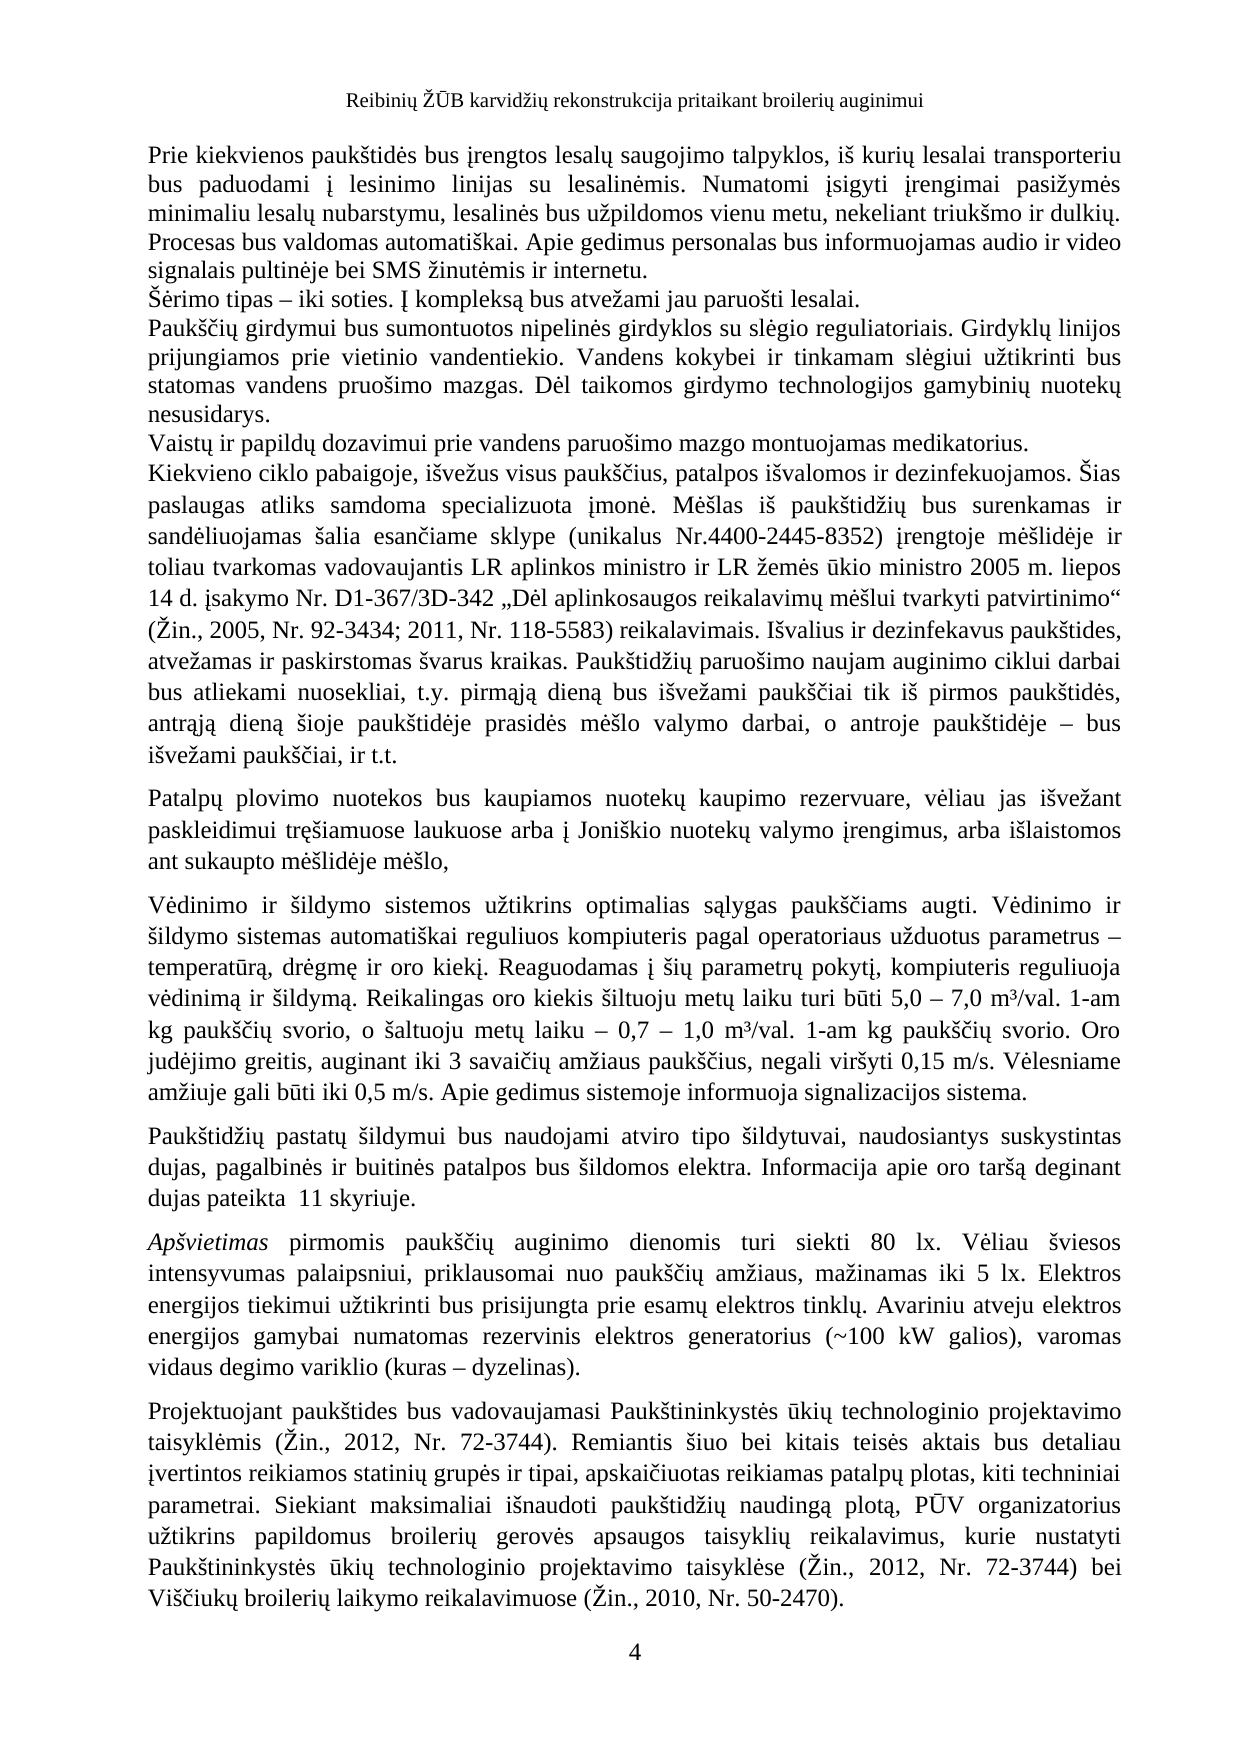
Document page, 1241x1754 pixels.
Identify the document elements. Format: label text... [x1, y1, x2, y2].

text Kiekvieno ciklo pabaigoje, išvežus visus paukščius, patalpos išvalomos ir dezinfekuojamos. Šias paslaugas atliks samdoma specializuota įmonė. Mėšlas iš paukštidžių bus surenkamas ir sandėliuojamas šalia esančiame sklype (unikalus Nr.4400-2445-8352) įrengtoje mėšlidėje ir toliau tvarkomas vadovaujantis LR aplinkos ministro ir LR žemės ūkio ministro 2005 m. liepos 14 d. įsakymo Nr. D1-367/3D-342 „Dėl aplinkosaugos reikalavimų mėšlui tvarkyti patvirtinimo“ (Žin., 2005, Nr. 92-3434; 2011, Nr. 118-5583) reikalavimais. Išvalius ir dezinfekavus paukštides, atvežamas ir paskirstomas švarus kraikas. Paukštidžių paruošimo naujam auginimo ciklui darbai bus atliekami nuosekliai, t.y. pirmąją dieną bus išvežami paukščiai tik iš pirmos paukštidės, antrąją dieną šioje paukštidėje prasidės mėšlo valymo darbai, o antroje paukštidėje – bus išvežami paukščiai, ir t.t. [148, 457, 1122, 769]
text Paukštidžių pastatų šildymui bus naudojami atviro tipo šildytuvai, naudosiantys suskystintas dujas, pagalbinės ir buitinės patalpos bus šildomos elektra. Informacija apie oro taršą deginant dujas pateikta 11 skyriuje. [148, 1119, 1122, 1213]
text Projektuojant paukštides bus vadovaujamasi Paukštininkystės ūkių technologinio projektavimo taisyklėmis (Žin., 2012, Nr. 72-3744). Remiantis šiuo bei kitais teisės aktais bus detaliau įvertintos reikiamos statinių grupės ir tipai, apskaičiuotas reikiamas patalpų plotas, kiti techniniai parametrai. Siekiant maksimaliai išnaudoti paukštidžių naudingą plotą, PŪV organizatorius užtikrins papildomus broilerių gerovės apsaugos taisyklių reikalavimus, kurie nustatyti Paukštininkystės ūkių technologinio projektavimo taisyklėse (Žin., 2012, Nr. 72-3744) bei Viščiukų broilerių laikymo reikalavimuose (Žin., 2010, Nr. 50-2470). [148, 1394, 1122, 1613]
text Vaistų ir papildų dozavimui prie vandens paruošimo mazgo montuojamas medikatorius. [148, 428, 1122, 457]
text Paukščių girdymui bus sumontuotos nipelinės girdyklos su slėgio reguliatoriais. Girdyklų linijos prijungiamos prie vietinio vandentiekio. Vandens kokybei ir tinkamam slėgiui užtikrinti bus statomas vandens pruošimo mazgas. Dėl taikomos girdymo technologijos gamybinių nuotekų nesusidarys. [148, 313, 1122, 428]
text Šėrimo tipas – iki soties. Į kompleksą bus atvežami jau paruošti lesalai. [148, 284, 1122, 313]
text Vėdinimo ir šildymo sistemos užtikrins optimalias sąlygas paukščiams augti. Vėdinimo ir šildymo sistemas automatiškai reguliuos kompiuteris pagal operatoriaus užduotus parametrus – temperatūrą, drėgmę ir oro kiekį. Reaguodamas į šių parametrų pokytį, kompiuteris reguliuoja vėdinimą ir šildymą. Reikalingas oro kiekis šiltuoju metų laiku turi būti 5,0 – 7,0 m³/val. 1-am kg paukščių svorio, o šaltuoju metų laiku – 0,7 – 1,0 m³/val. 1-am kg paukščių svorio. Oro judėjimo greitis, auginant iki 3 savaičių amžiaus paukščius, negali viršyti 0,15 m/s. Vėlesniame amžiuje gali būti iki 0,5 m/s. Apie gedimus sistemoje informuoja signalizacijos sistema. [148, 888, 1122, 1107]
text Patalpų plovimo nuotekos bus kaupiamos nuotekų kaupimo rezervuare, vėliau jas išvežant paskleidimui tręšiamuose laukuose arba į Joniškio nuotekų valymo įrengimus, arba išlaistomos ant sukaupto mėšlidėje mėšlo, [148, 782, 1122, 876]
text Apšvietimas pirmomis paukščių auginimo dienomis turi siekti 80 lx. Vėliau šviesos intensyvumas palaipsniui, priklausomai nuo paukščių amžiaus, mažinamas iki 5 lx. Elektros energijos tiekimui užtikrinti bus prisijungta prie esamų elektros tinklų. Avariniu atveju elektros energijos gamybai numatomas rezervinis elektros generatorius (~100 kW galios), varomas vidaus degimo variklio (kuras – dyzelinas). [148, 1226, 1122, 1382]
text Prie kiekvienos paukštidės bus įrengtos lesalų saugojimo talpyklos, iš kurių lesalai transporteriu bus paduodami į lesinimo linijas su lesalinėmis. Numatomi įsigyti įrengimai pasižymės minimaliu lesalų nubarstymu, lesalinės bus užpildomos vienu metu, nekeliant triukšmo ir dulkių. Procesas bus valdomas automatiškai. Apie gedimus personalas bus informuojamas audio ir video signalais pultinėje bei SMS žinutėmis ir internetu. [148, 141, 1122, 284]
